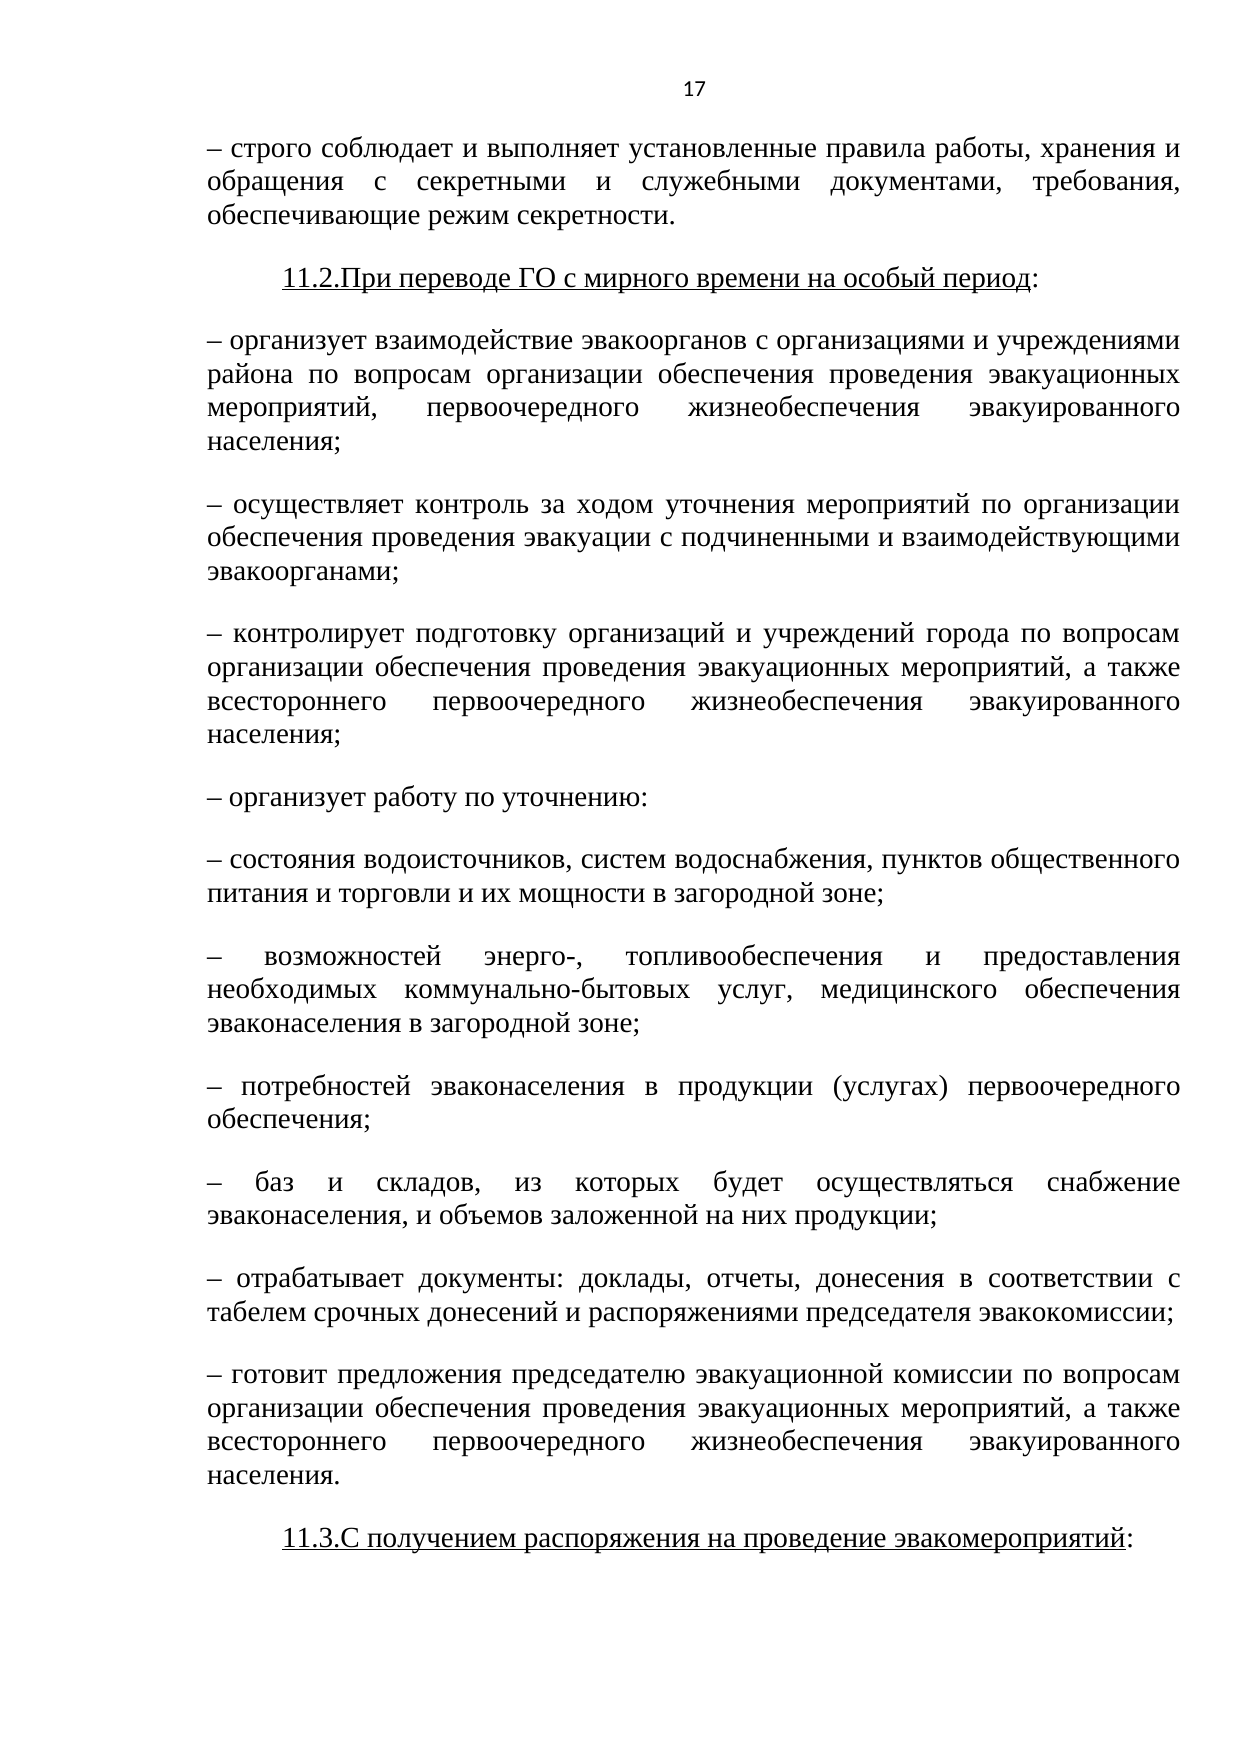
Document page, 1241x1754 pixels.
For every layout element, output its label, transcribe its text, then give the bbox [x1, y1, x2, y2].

text – отрабатывает документы: доклады, отчеты, донесения в соответствии с табелем срочных донесений и распоряжениями председателя эвакокомиссии; [207, 1260, 1181, 1327]
text – организует работу по уточнению: [207, 779, 1181, 812]
text – готовит предложения председателю эвакуационной комиссии по вопросам организации обеспечения проведения эвакуационных мероприятий, а также всестороннего первоочередного жизнеобеспечения эвакуированного населения. [207, 1356, 1181, 1491]
text 11.2.При переводе ГО с мирного времени на особый период: [282, 260, 1181, 293]
text – возможностей энерго-, топливообеспечения и предоставления необходимых коммунально-бытовых услуг, медицинского обеспечения эваконаселения в загородной зоне; [207, 938, 1181, 1038]
text – организует взаимодействие эвакоорганов с организациями и учреждениями района по вопросам организации обеспечения проведения эвакуационных мероприятий, первоочередного жизнеобеспечения эвакуированного населения; [207, 322, 1181, 457]
text – контролирует подготовку организаций и учреждений города по вопросам организации обеспечения проведения эвакуационных мероприятий, а также всестороннего первоочередного жизнеобеспечения эвакуированного населения; [207, 616, 1181, 750]
text 11.3.С получением распоряжения на проведение эвакомероприятий: [282, 1520, 1181, 1553]
text – потребностей эваконаселения в продукции (услугах) первоочередного обеспечения; [207, 1068, 1181, 1135]
text – осуществляет контроль за ходом уточнения мероприятий по организации обеспечения проведения эвакуации с подчиненными и взаимодействующими эвакоорганами; [207, 486, 1181, 586]
text – баз и складов, из которых будет осуществляться снабжение эваконаселения, и объемов заложенной на них продукции; [207, 1164, 1181, 1231]
text – строго соблюдает и выполняет установленные правила работы, хранения и обращения с секретными и служебными документами, требования, обеспечивающие режим секретности. [207, 130, 1181, 231]
text – состояния водоисточников, систем водоснабжения, пунктов общественного питания и торговли и их мощности в загородной зоне; [207, 842, 1181, 909]
